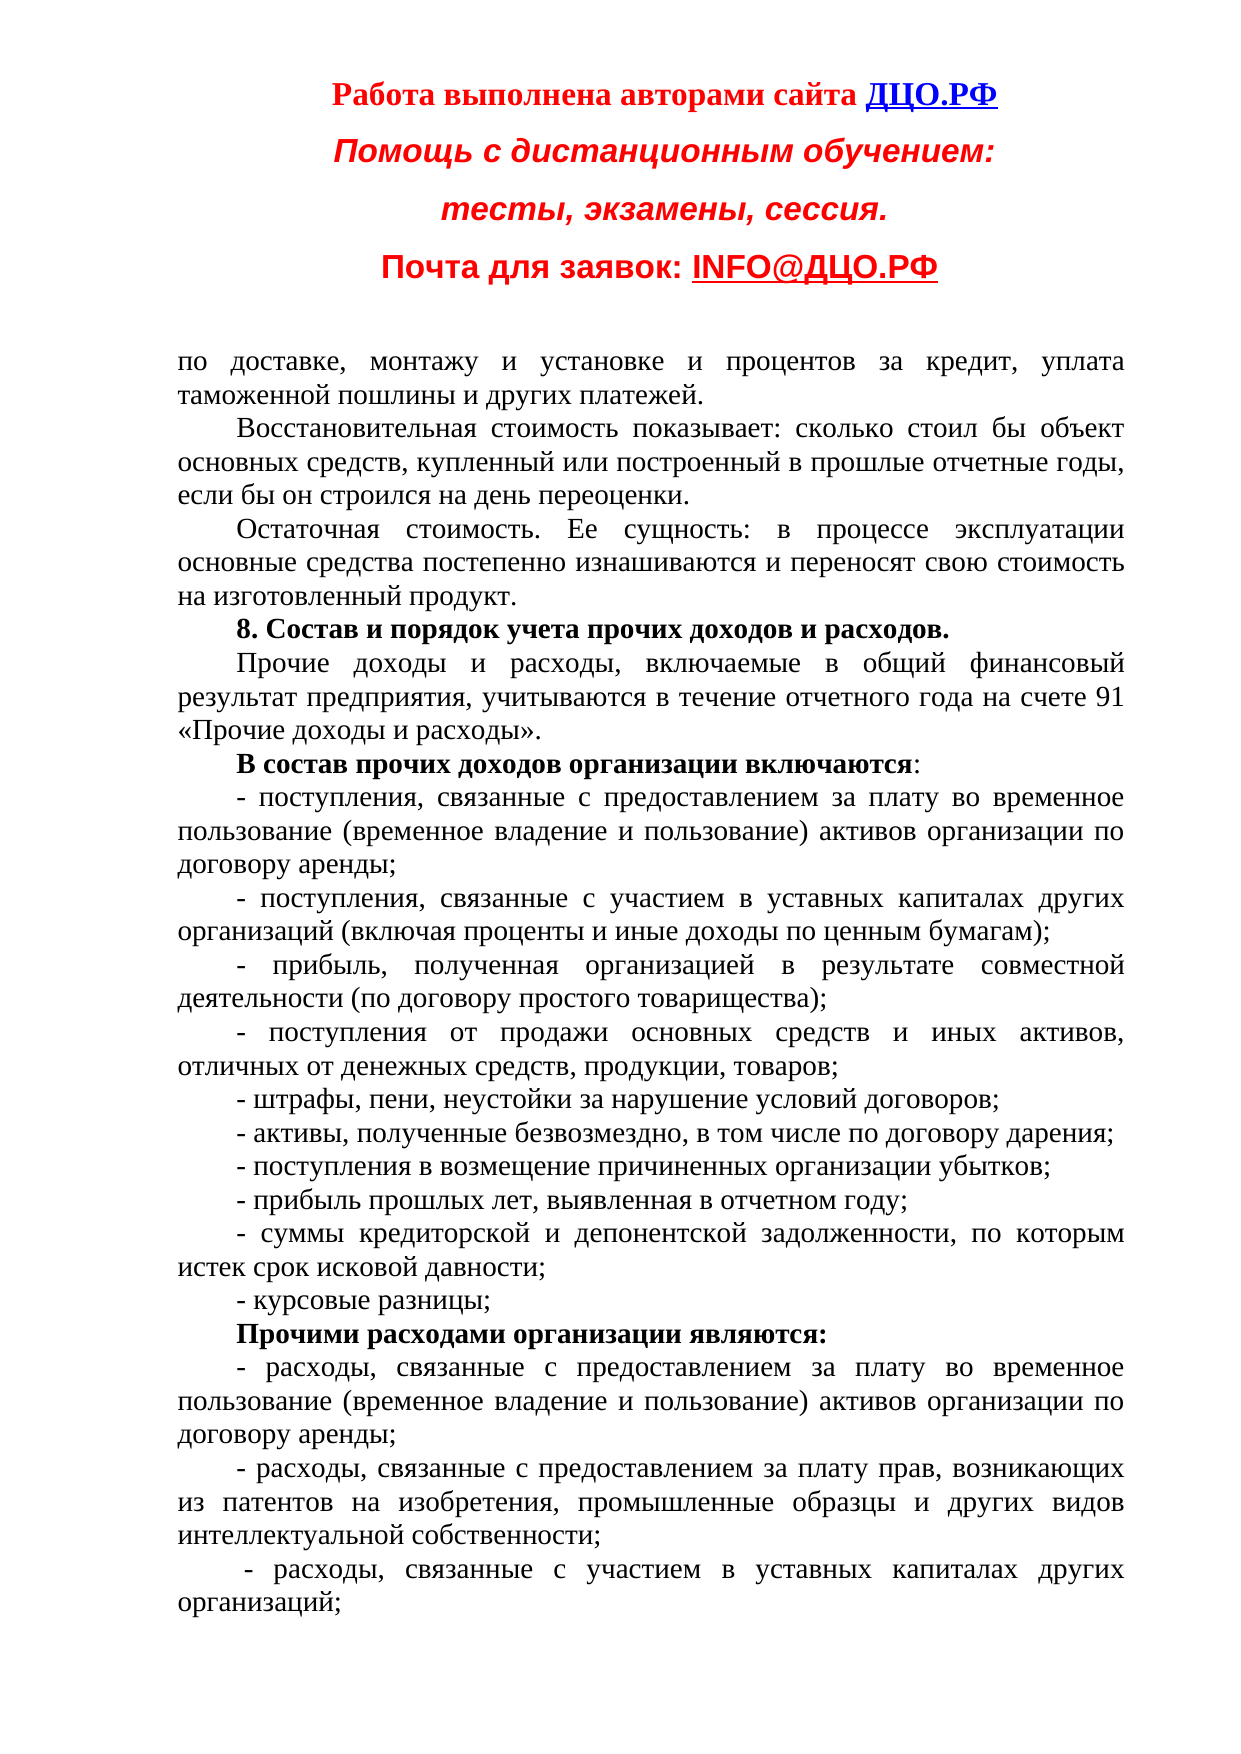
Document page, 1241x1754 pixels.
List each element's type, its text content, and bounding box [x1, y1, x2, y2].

text Остаточная стоимость. Ее сущность: в процессе эксплуатации основные средства постепенно изнашиваются и переносят свою стоимость на изготовленный продукт. [177, 511, 1126, 612]
text - расходы, связанные с участием в уставных капиталах других организаций; [177, 1551, 1126, 1618]
text - штрафы, пени, неустойки за нарушение условий договоров; [177, 1081, 1126, 1115]
text - курсовые разницы; [177, 1282, 1126, 1316]
text 8. Состав и порядок учета прочих доходов и расходов. [177, 612, 1152, 645]
text - расходы, связанные с предоставлением за плату во временное пользование (временное владение и пользование) активов организации по договору аренды; [177, 1349, 1126, 1450]
text - поступления, связанные с участием в уставных капиталах других организаций (включая проценты и иные доходы по ценным бумагам); [177, 880, 1126, 947]
text - суммы кредиторской и депонентской задолженности, по которым истек срок исковой давности; [177, 1215, 1126, 1282]
text - поступления в возмещение причиненных организации убытков; [177, 1148, 1126, 1182]
text Прочими расходами организации являются: [177, 1316, 1126, 1349]
text - расходы, связанные с предоставлением за плату прав, возникающих из патентов на изобретения, промышленные образцы и других видов интеллектуальной собственности; [177, 1450, 1126, 1551]
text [177, 343, 1126, 410]
text - поступления, связанные с предоставлением за плату во временное пользование (временное владение и пользование) активов организации по договору аренды; [177, 779, 1126, 880]
text - поступления от продажи основных средств и иных активов, отличных от денежных средств, продукции, товаров; [177, 1014, 1126, 1081]
text - прибыль прошлых лет, выявленная в отчетном году; [177, 1182, 1126, 1215]
text В состав прочих доходов организации включаются: [177, 746, 1126, 779]
text Прочие доходы и расходы, включаемые в общий финансовый результат предприятия, учитываются в течение отчетного года на счете 91 «Прочие доходы и расходы». [177, 645, 1126, 746]
text - прибыль, полученная организацией в результате совместной деятельности (по договору простого товарищества); [177, 947, 1126, 1014]
text Восстановительная стоимость показывает: сколько стоил бы объект основных средств, купленный или построенный в прошлые отчетные годы, если бы он строился на день переоценки. [177, 410, 1126, 511]
text - активы, полученные безвозмездно, в том числе по договору дарения; [177, 1115, 1126, 1148]
